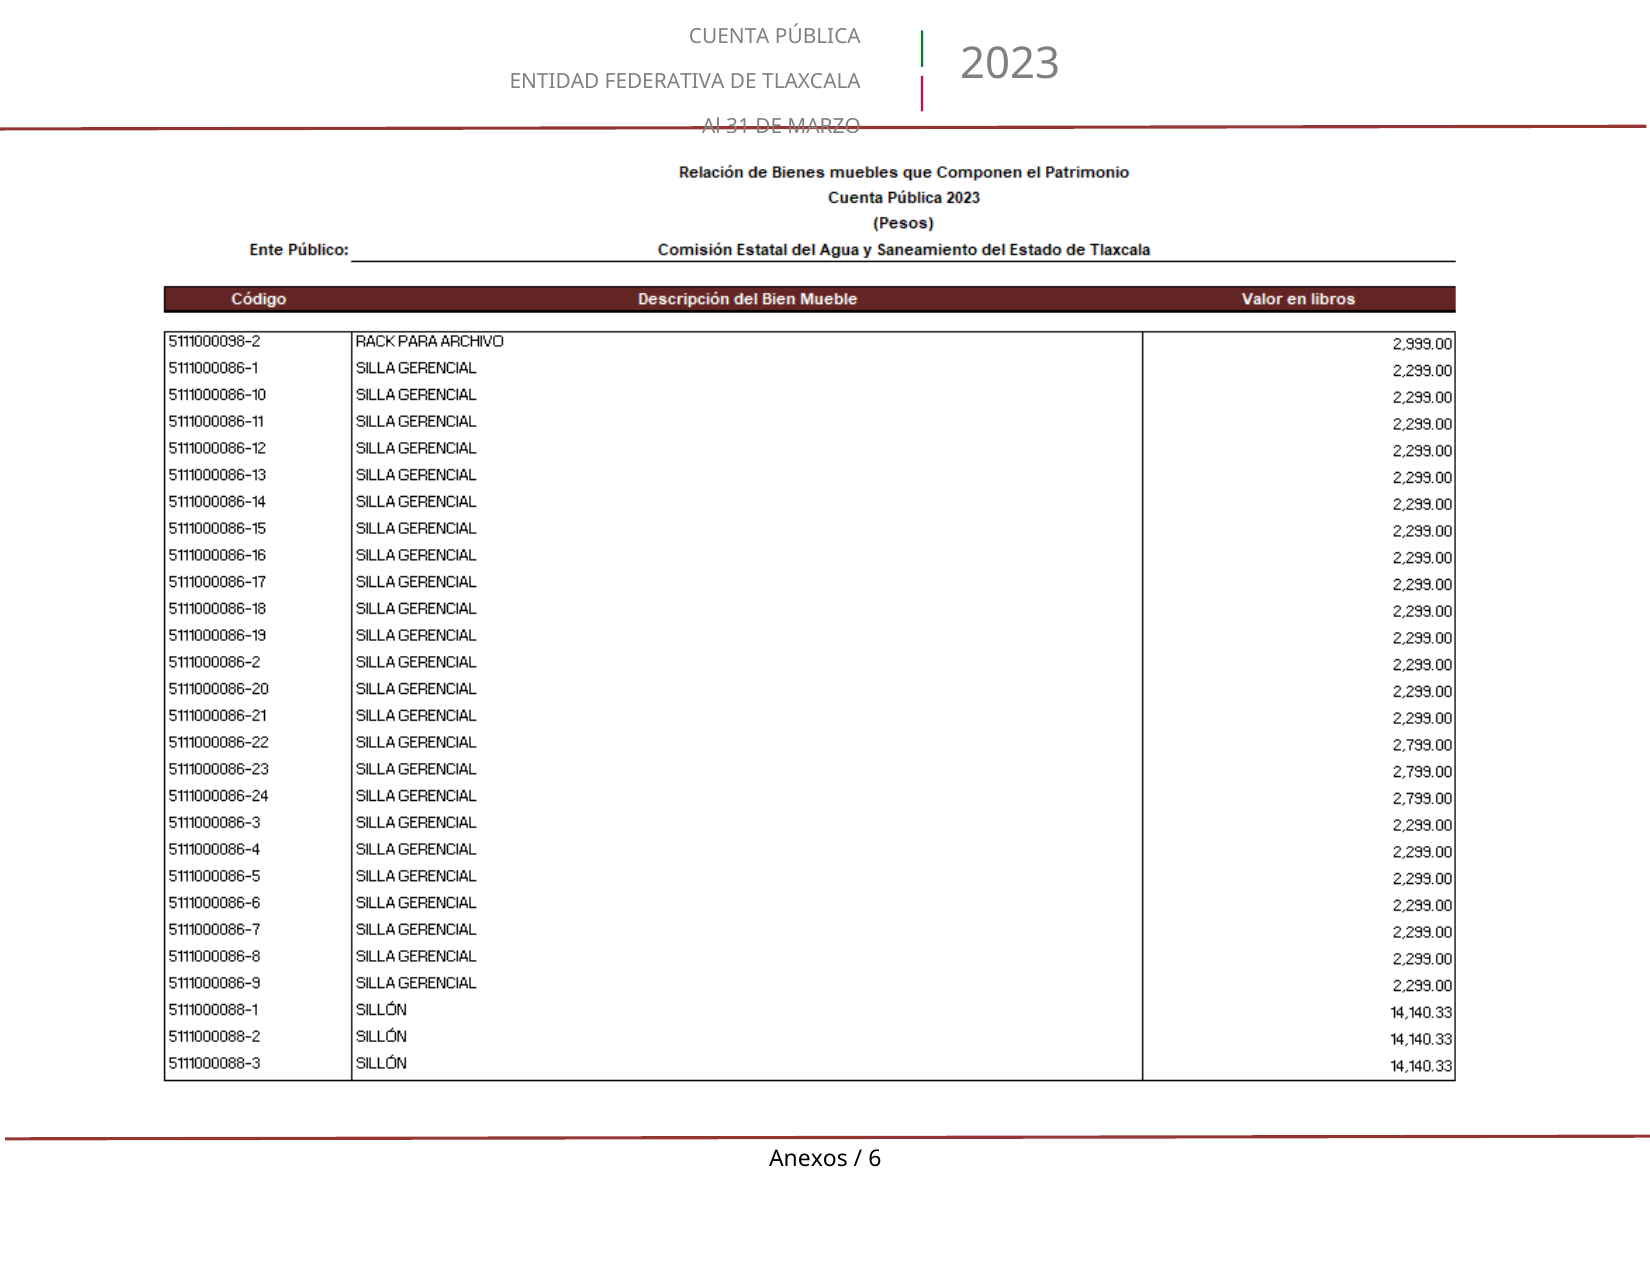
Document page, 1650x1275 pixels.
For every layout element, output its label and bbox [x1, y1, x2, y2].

picture [914, 19, 935, 116]
picture [147, 150, 1503, 1095]
